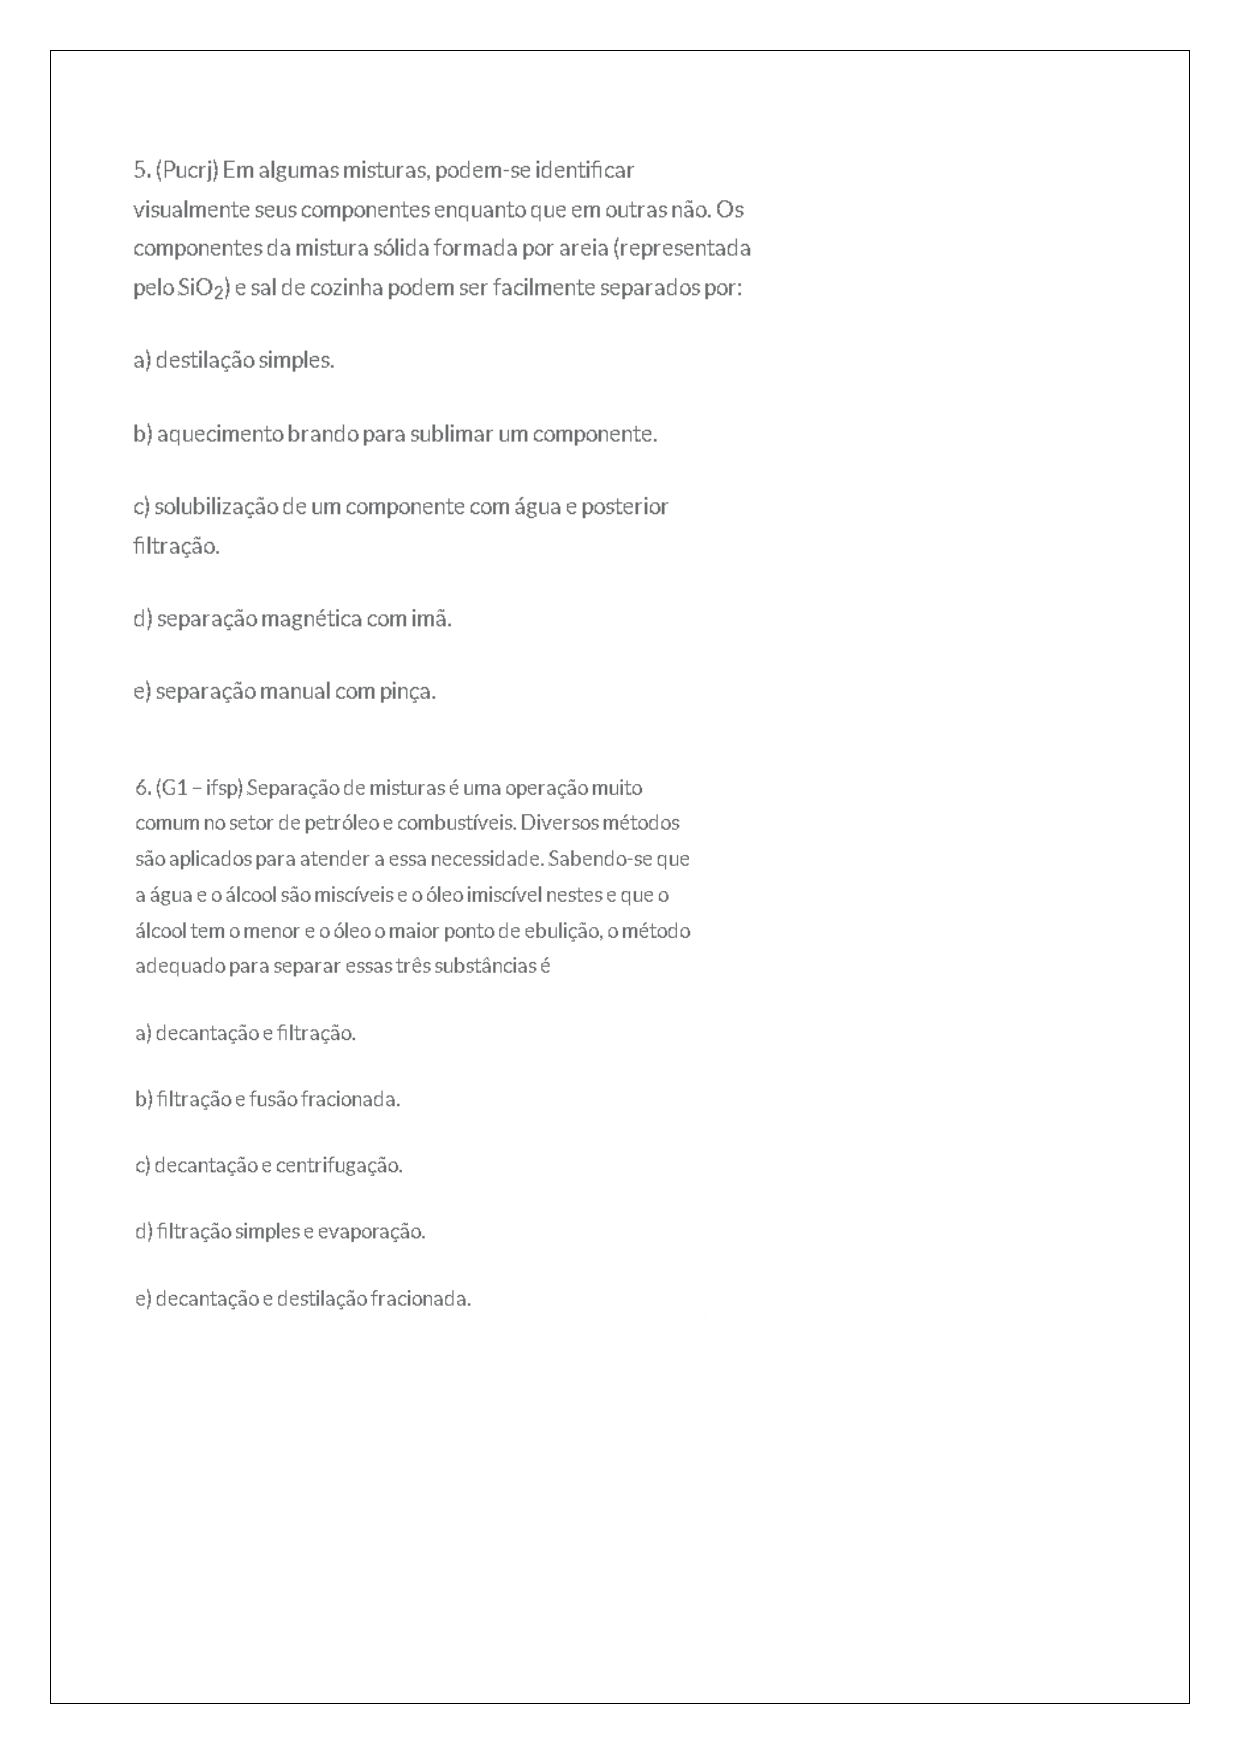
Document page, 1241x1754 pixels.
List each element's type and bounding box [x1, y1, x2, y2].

picture [103, 752, 707, 1317]
picture [103, 147, 783, 729]
